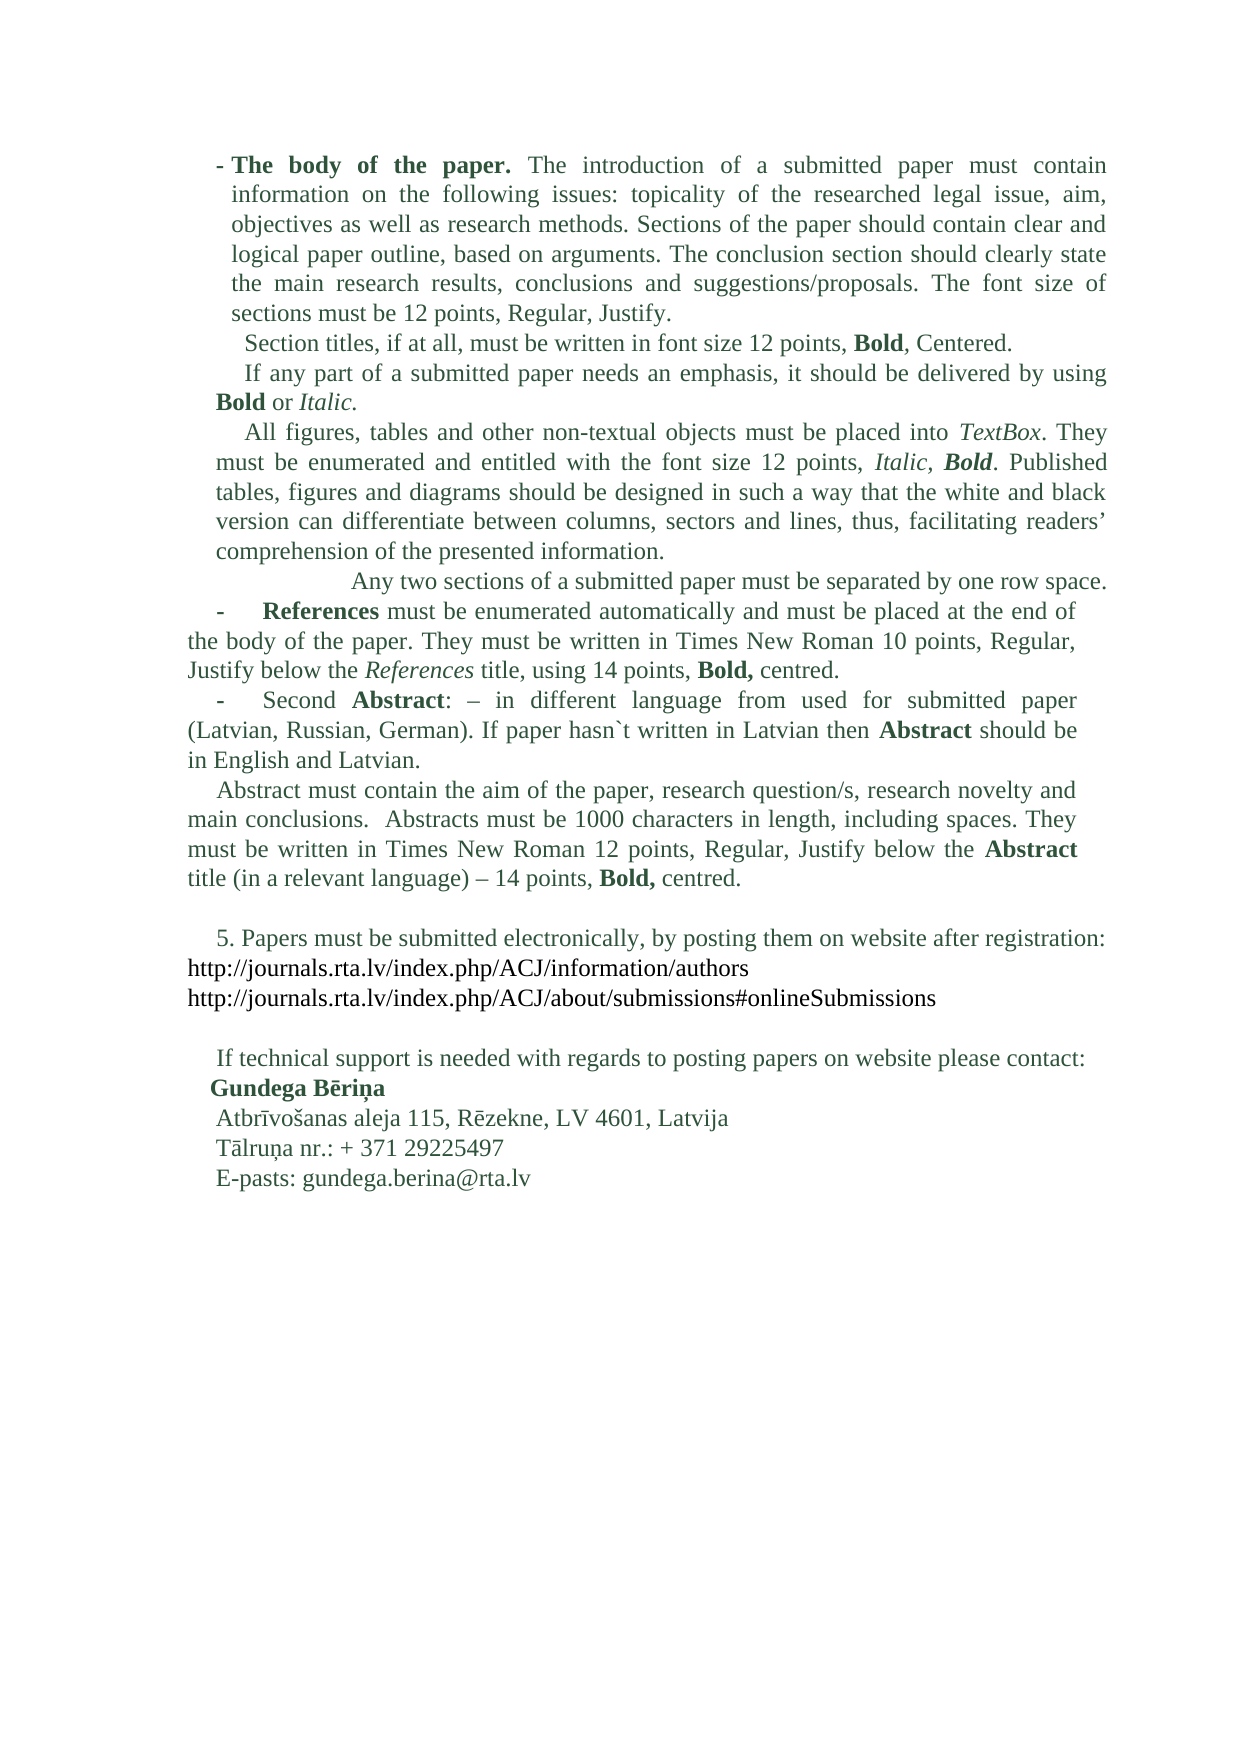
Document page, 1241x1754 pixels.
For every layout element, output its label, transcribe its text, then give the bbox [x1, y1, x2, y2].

text 5. Papers must be submitted electronically, by posting them on website after registration: [187, 923, 1107, 952]
text http://journals.rta.lv/index.php/ACJ/information/authors http://journals.rta.lv/index.php/ACJ/about/submissions#onlineSubmissions [187, 953, 1107, 1012]
text Section titles, if at all, must be written in font size 12 points, Bold, Centered. [216, 328, 1107, 357]
text If technical support is needed with regards to posting papers on website please contact: [187, 1043, 1107, 1072]
subtitle Gundega Bēriņa [209, 1073, 1078, 1102]
text Abstract must contain the aim of the paper, research question/s, research novelty and main conclusions. Abstracts must be 1000 characters in length, including spaces. They must be written in Times New Roman 12 points, Regular, Justify below the Abstract title (in a relevant language) – 14 points, Bold, centred. [187, 775, 1077, 892]
text If any part of a submitted paper needs an emphasis, it should be delivered by using Bold or Italic. [216, 358, 1107, 416]
list The body of the paper. The introduction of a submitted paper must contain information on the following issues: topicality of the researched legal issue, aim, objectives as well as research methods. Sections of the paper should contain clear and logical paper outline, based on arguments. The conclusion section should clearly state the main research results, conclusions and suggestions/proposals. The font size of sections must be 12 points, Regular, Justify. [216, 150, 1107, 327]
text All figures, tables and other non-textual objects must be placed into TextBox. They must be enumerated and entitled with the font size 12 points, Italic, Bold. Published tables, figures and diagrams should be designed in such a way that the white and black version can differentiate between columns, sectors and lines, thus, facilitating readers’ comprehension of the presented information. [216, 417, 1107, 564]
text Atbrīvošanas aleja 115, Rēzekne, LV 4601, Latvija [216, 1103, 1107, 1132]
text E-pasts: gundega.berina@rta.lv [216, 1163, 1107, 1192]
list Second Abstract: – in different language from used for submitted paper (Latvian, Russian, German). If paper hasn`t written in Latvian then Abstract should be in English and Latvian. [187, 686, 1077, 773]
text Any two sections of a submitted paper must be separated by one row space. [187, 566, 1107, 594]
text Tālruņa nr.: + 371 29225497 [216, 1133, 1107, 1162]
list References must be enumerated automatically and must be placed at the end of the body of the paper. They must be written in Times New Roman 10 points, Regular, Justify below the References title, using 14 points, Bold, centred. [187, 596, 1077, 684]
